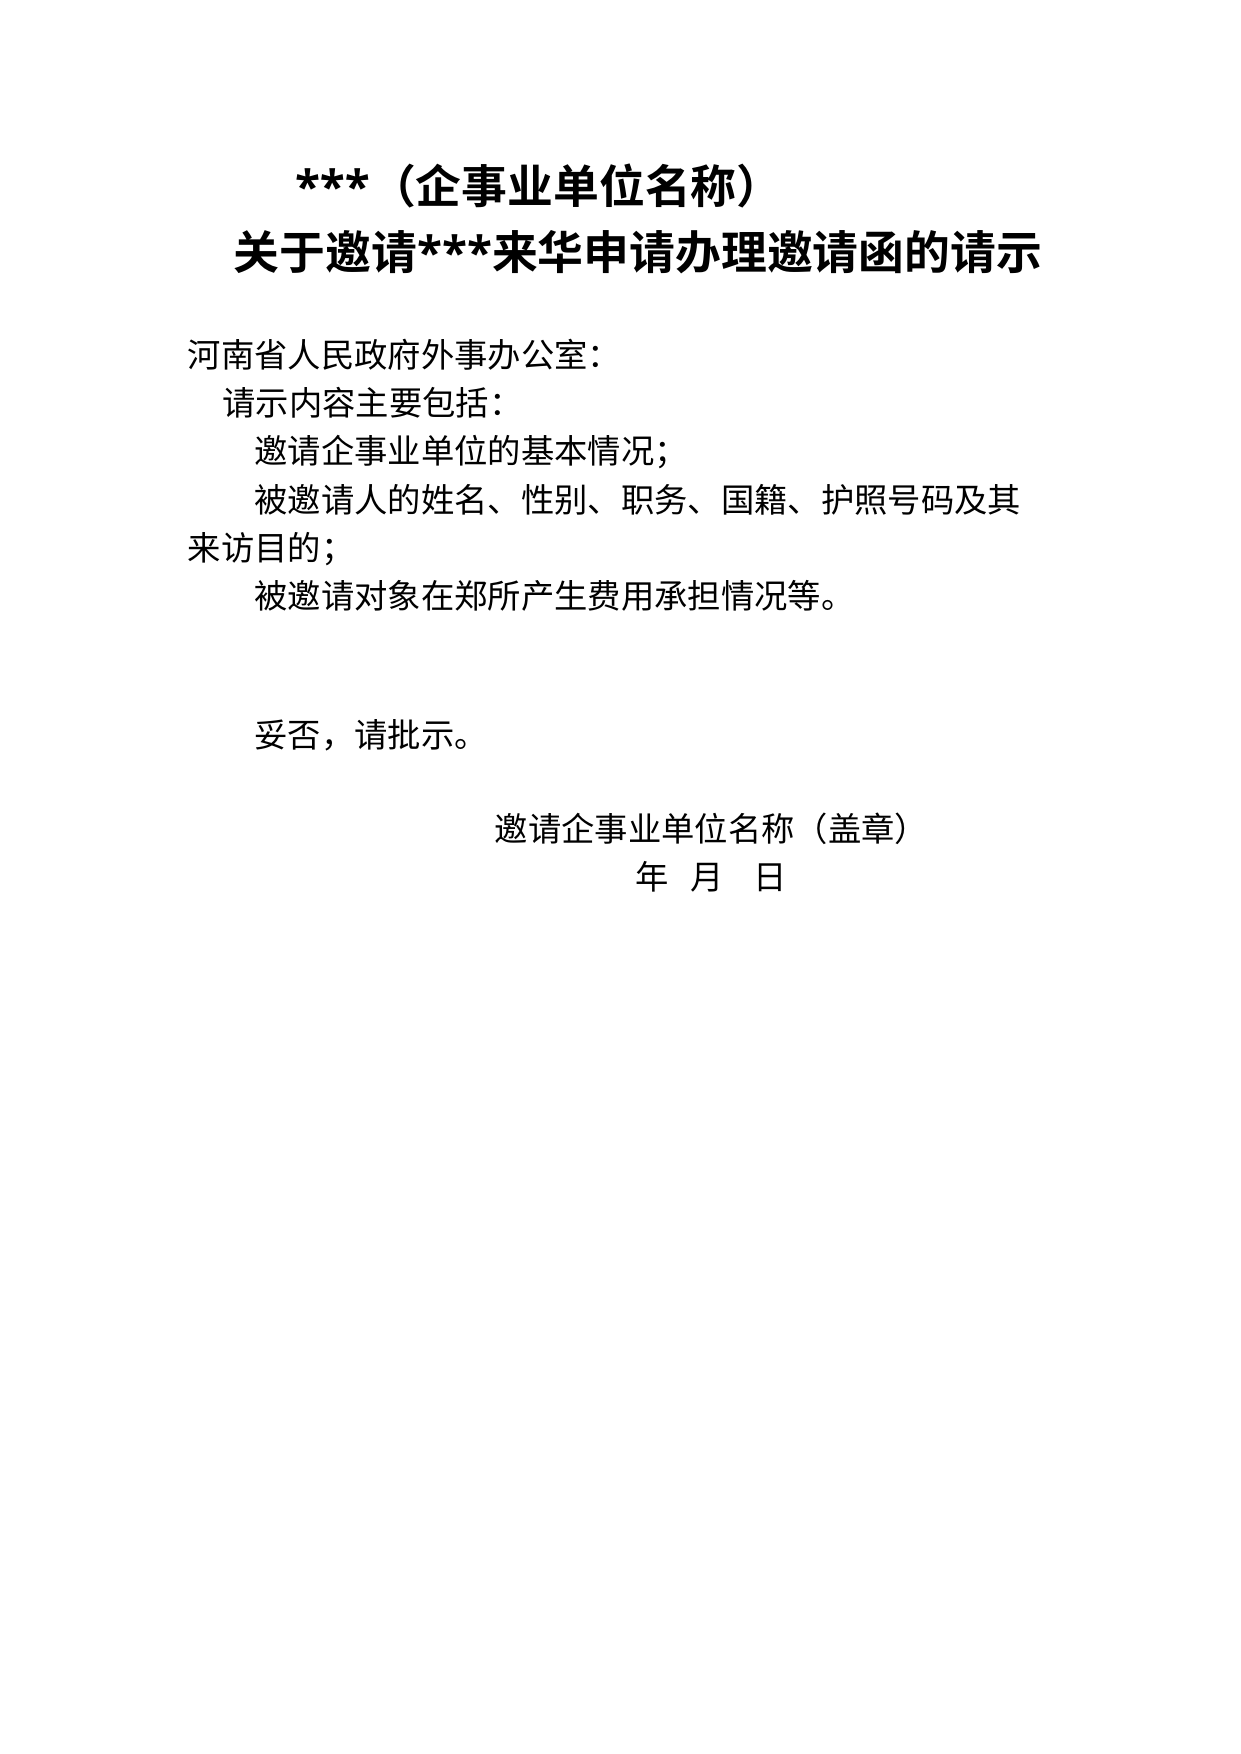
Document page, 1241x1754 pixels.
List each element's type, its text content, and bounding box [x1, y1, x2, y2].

text 邀请企事业单位的基本情况； [187, 425, 1053, 473]
text 邀请企事业单位名称（盖章） [187, 802, 1053, 851]
text 年 月 日 [187, 851, 1053, 899]
text 被邀请人的姓名、性别、职务、国籍、护照号码及其来访目的； [187, 473, 1053, 570]
text 妥否，请批示。 [187, 709, 1053, 757]
text 河南省人民政府外事办公室： [187, 329, 1053, 377]
text 请示内容主要包括： [187, 377, 1053, 425]
text 关于邀请***来华申请办理邀请函的请示 [187, 217, 1053, 283]
text 被邀请对象在郑所产生费用承担情况等。 [187, 570, 1053, 618]
text ***（企事业单位名称） [187, 150, 1053, 217]
